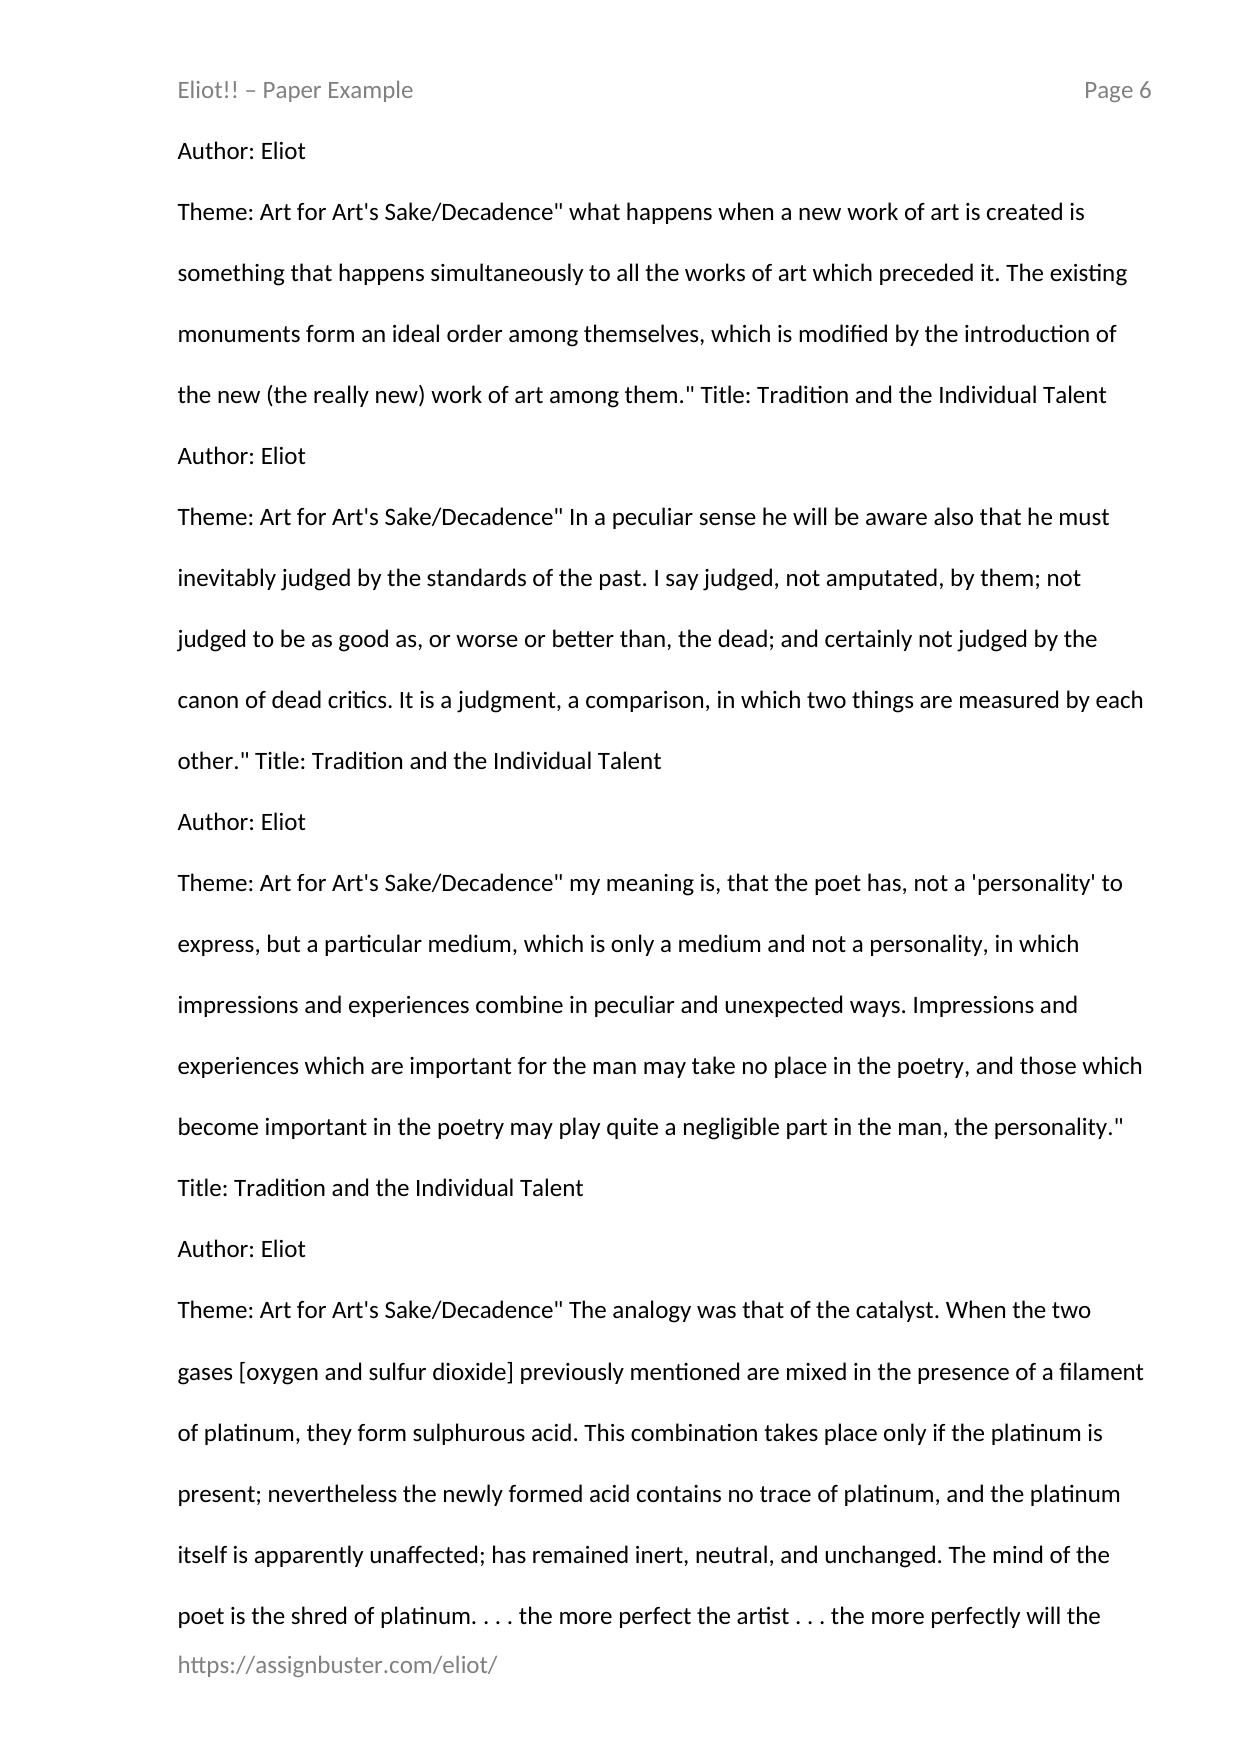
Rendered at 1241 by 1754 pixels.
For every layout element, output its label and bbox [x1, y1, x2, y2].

text [177, 135, 1152, 1630]
